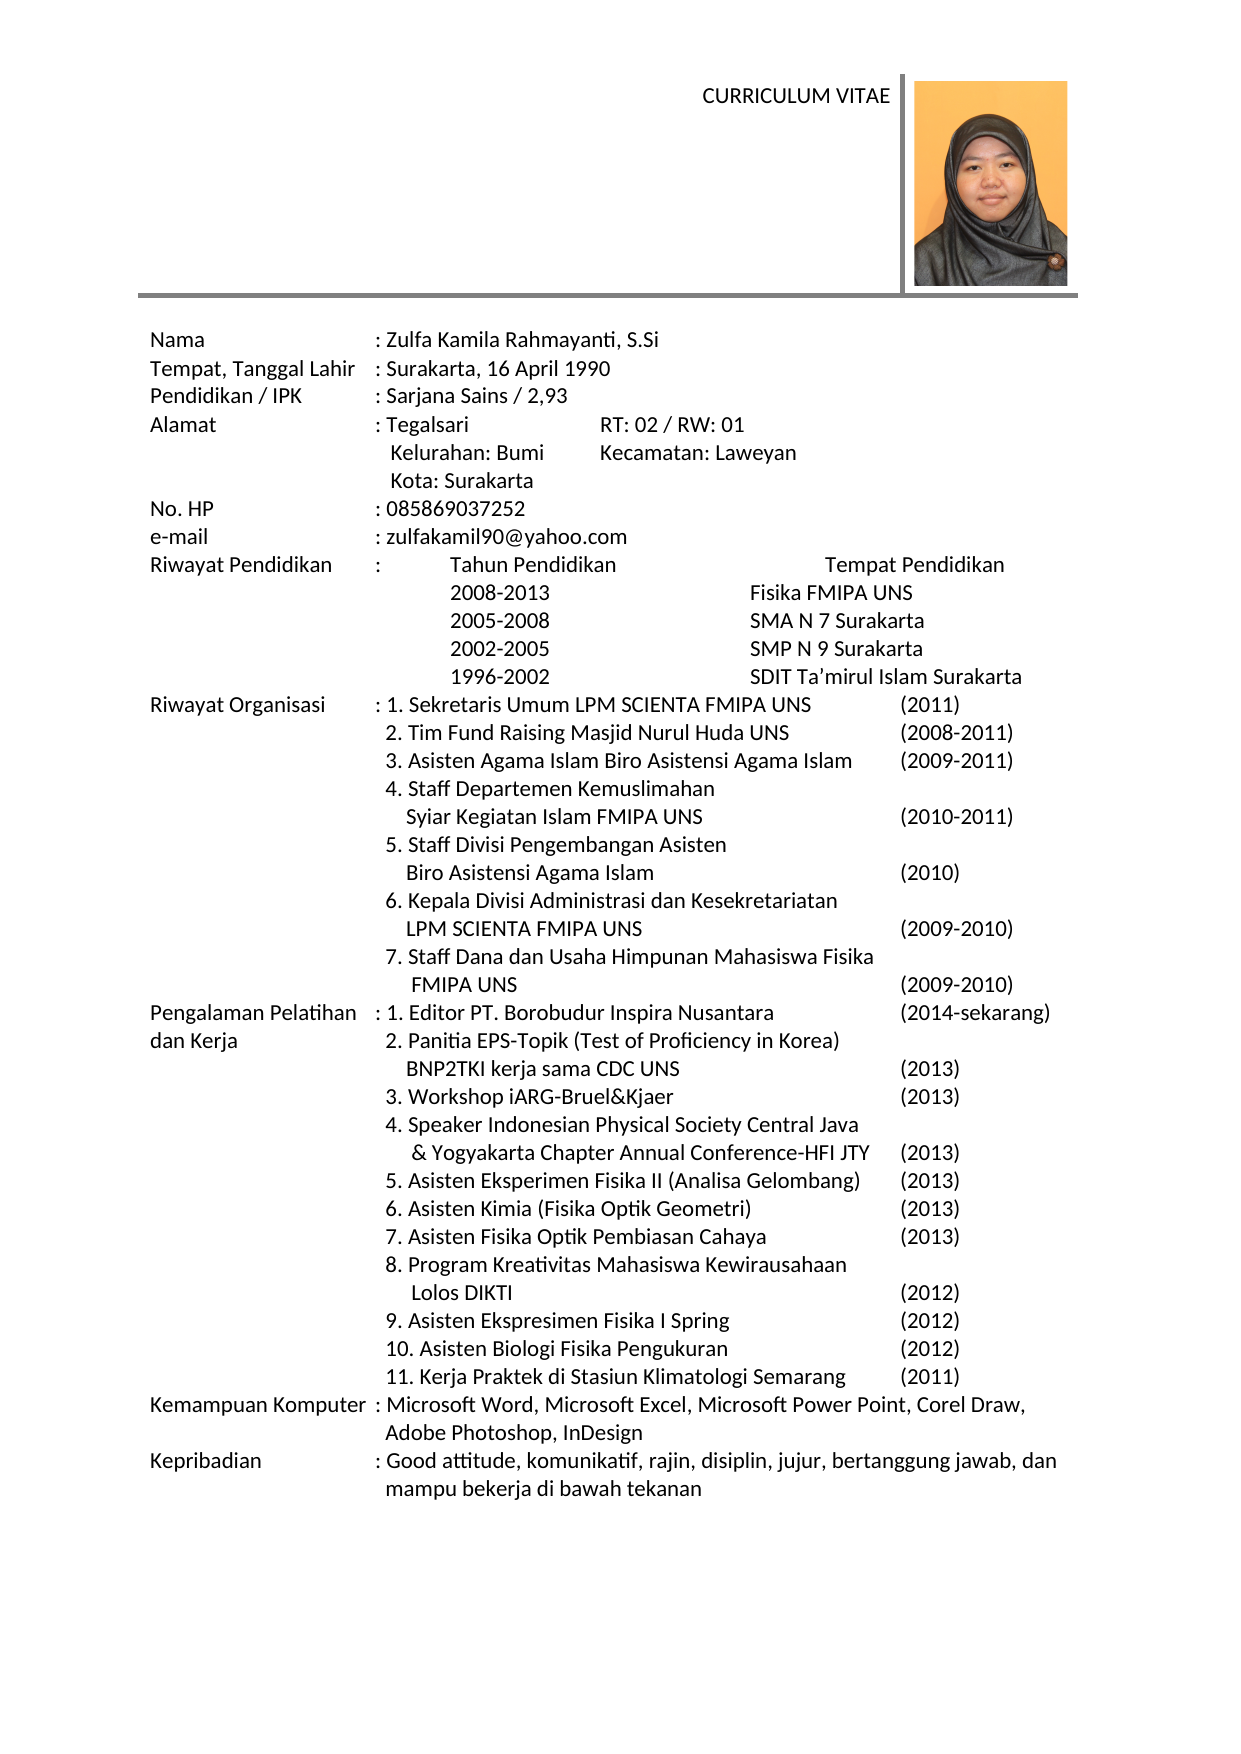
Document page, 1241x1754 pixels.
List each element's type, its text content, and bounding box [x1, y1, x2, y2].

text Kota: Surakarta [150, 466, 1090, 494]
text BNP2TKI kerja sama CDC UNS (2013) [150, 1054, 1090, 1082]
text Riwayat Pendidikan : Tahun Pendidikan Tempat Pendidikan [150, 550, 1090, 578]
text LPM SCIENTA FMIPA UNS (2009-2010) [150, 914, 1090, 942]
text mampu bekerja di bawah tekanan [150, 1474, 1090, 1502]
text & Yogyakarta Chapter Annual Conference-HFI JTY (2013) [150, 1138, 1090, 1166]
text No. HP : 085869037252 [150, 494, 1090, 522]
text 2008-2013 Fisika FMIPA UNS [150, 578, 1090, 606]
text Kelurahan: Bumi Kecamatan: Laweyan [150, 438, 1090, 466]
text 2. Tim Fund Raising Masjid Nurul Huda UNS (2008-2011) [150, 718, 1090, 746]
text dan Kerja 2. Panitia EPS-Topik (Test of Proficiency in Korea) [150, 1026, 1090, 1054]
text 2005-2008 SMA N 7 Surakarta [150, 606, 1090, 634]
text 4. Staff Departemen Kemuslimahan [150, 774, 1090, 802]
text Adobe Photoshop, InDesign [150, 1418, 1090, 1446]
text Syiar Kegiatan Islam FMIPA UNS (2010-2011) [150, 802, 1090, 830]
text Alamat : Tegalsari RT: 02 / RW: 01 [150, 410, 1090, 438]
text 3. Workshop iARG-Bruel&Kjaer (2013) [150, 1082, 1090, 1110]
text 9. Asisten Ekspresimen Fisika I Spring (2012) [150, 1306, 1090, 1334]
text 6. Asisten Kimia (Fisika Optik Geometri) (2013) [150, 1194, 1090, 1222]
text 4. Speaker Indonesian Physical Society Central Java [150, 1110, 1090, 1138]
text FMIPA UNS (2009-2010) [150, 970, 1090, 998]
text e-mail : zulfakamil90@yahoo.com [150, 522, 1090, 550]
text Tempat, Tanggal Lahir : Surakarta, 16 April 1990 [150, 354, 1090, 382]
text 6. Kepala Divisi Administrasi dan Kesekretariatan [150, 886, 1090, 914]
text 5. Asisten Eksperimen Fisika II (Analisa Gelombang) (2013) [150, 1166, 1090, 1194]
text 2002-2005 SMP N 9 Surakarta [150, 634, 1090, 662]
text Kemampuan Komputer : Microsoft Word, Microsoft Excel, Microsoft Power Point, Corel Draw, [150, 1390, 1090, 1418]
text Pengalaman Pelatihan : 1. Editor PT. Borobudur Inspira Nusantara (2014-sekarang) [150, 998, 1090, 1026]
text Lolos DIKTI (2012) [150, 1278, 1090, 1306]
text 5. Staff Divisi Pengembangan Asisten [150, 830, 1090, 858]
text 8. Program Kreativitas Mahasiswa Kewirausahaan [150, 1250, 1090, 1278]
text 10. Asisten Biologi Fisika Pengukuran (2012) [150, 1334, 1090, 1362]
text Riwayat Organisasi : 1. Sekretaris Umum LPM SCIENTA FMIPA UNS (2011) [150, 690, 1090, 718]
text Biro Asistensi Agama Islam (2010) [150, 858, 1090, 886]
text 11. Kerja Praktek di Stasiun Klimatologi Semarang (2011) [150, 1362, 1090, 1390]
text Pendidikan / IPK : Sarjana Sains / 2,93 [150, 382, 1090, 410]
text 1996-2002 SDIT Ta’mirul Islam Surakarta [150, 662, 1090, 690]
text 7. Asisten Fisika Optik Pembiasan Cahaya (2013) [150, 1222, 1090, 1250]
text 3. Asisten Agama Islam Biro Asistensi Agama Islam (2009-2011) [150, 746, 1090, 774]
text Nama : Zulfa Kamila Rahmayanti, S.Si [150, 326, 1090, 354]
text Kepribadian : Good attitude, komunikatif, rajin, disiplin, jujur, bertanggung jawab, dan [150, 1446, 1090, 1474]
text 7. Staff Dana dan Usaha Himpunan Mahasiswa Fisika [150, 942, 1090, 970]
picture [914, 81, 1068, 286]
